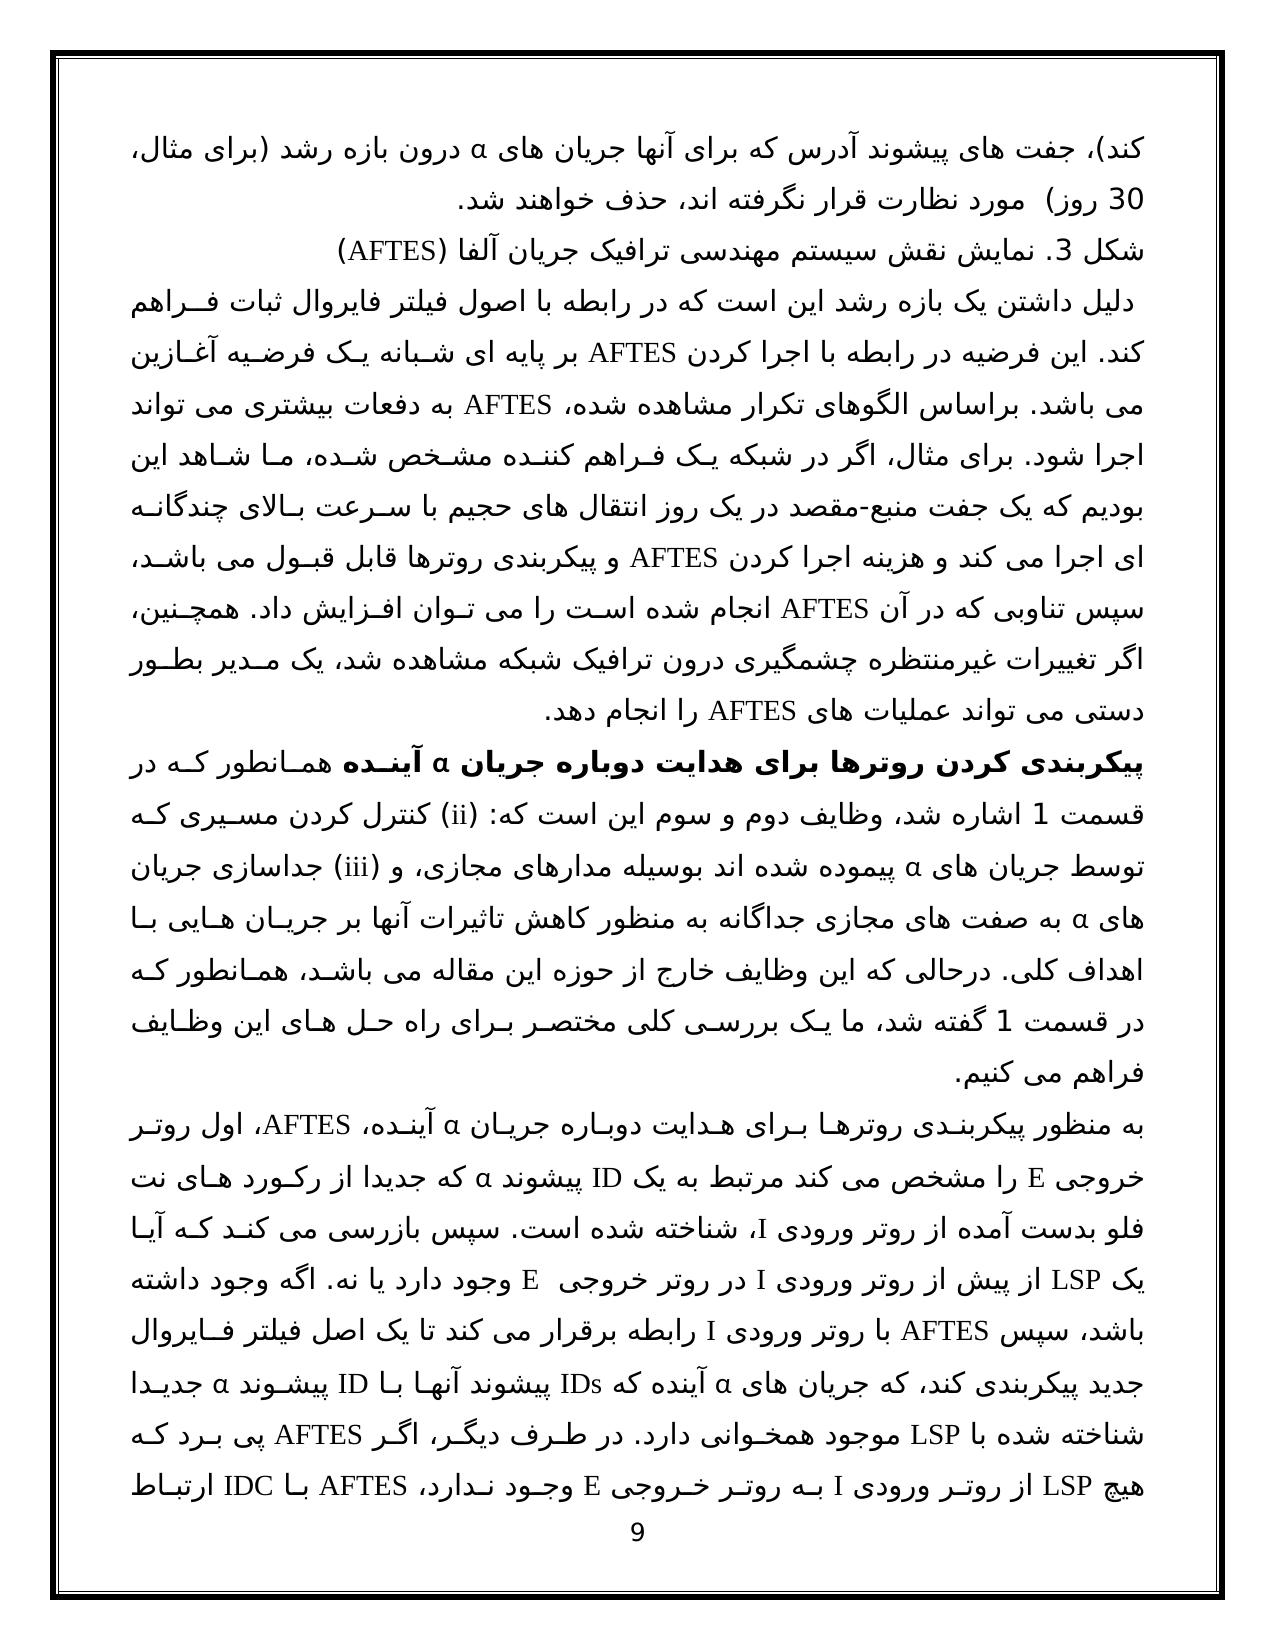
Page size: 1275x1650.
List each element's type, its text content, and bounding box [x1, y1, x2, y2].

text پیکربندی کردن روترها برای هدایت دوباره جریان α آینده همانطور که در قسمت 1 اشاره شد، وظایف دوم و سوم این است که: (ii) کنترل کردن مسیری که توسط جریان های α پیموده شده اند بوسیله مدارهای مجازی، و (iii) جداسازی جریان های α به صفت های مجازی جداگانه به منظور کاهش تاثیرات آنها بر جریان هایی با اهداف کلی. درحالی که این وظایف خارج از حوزه این مقاله می باشد، همانطور که در قسمت 1 گفته شد، ما یک بررسی کلی مختصر برای راه حل های این وظایف فراهم می کنیم. [130, 744, 1145, 1089]
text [130, 1106, 1145, 1503]
text دلیل داشتن یک بازه رشد این است که در رابطه با اصول فیلتر فایروال ثبات فراهم کند. این فرضیه در رابطه با اجرا کردن AFTES بر پایه ای شبانه یک فرضیه آغازین می باشد. براساس الگوهای تکرار مشاهده شده، AFTES به دفعات بیشتری می تواند اجرا شود. برای مثال، اگر در شبکه یک فراهم کننده مشخص شده، ما شاهد این بودیم که یک جفت منبع-مقصد در یک روز انتقال های حجیم با سرعت بالای چندگانه ای اجرا می کند و هزینه اجرا کردن AFTES و پیکربندی روترها قابل قبول می باشد، سپس تناوبی که در آن AFTES انجام شده است را می توان افزایش داد. همچنین، اگر تغییرات غیرمنتظره چشمگیری درون ترافیک شبکه مشاهده شد، یک مدیر بطور دستی می تواند عملیات های AFTES را انجام دهد. [130, 285, 1145, 727]
text شکل 3. نمایش نقش سیستم مهندسی ترافیک جریان آلفا (AFTES) [130, 233, 1145, 268]
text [130, 130, 1145, 216]
